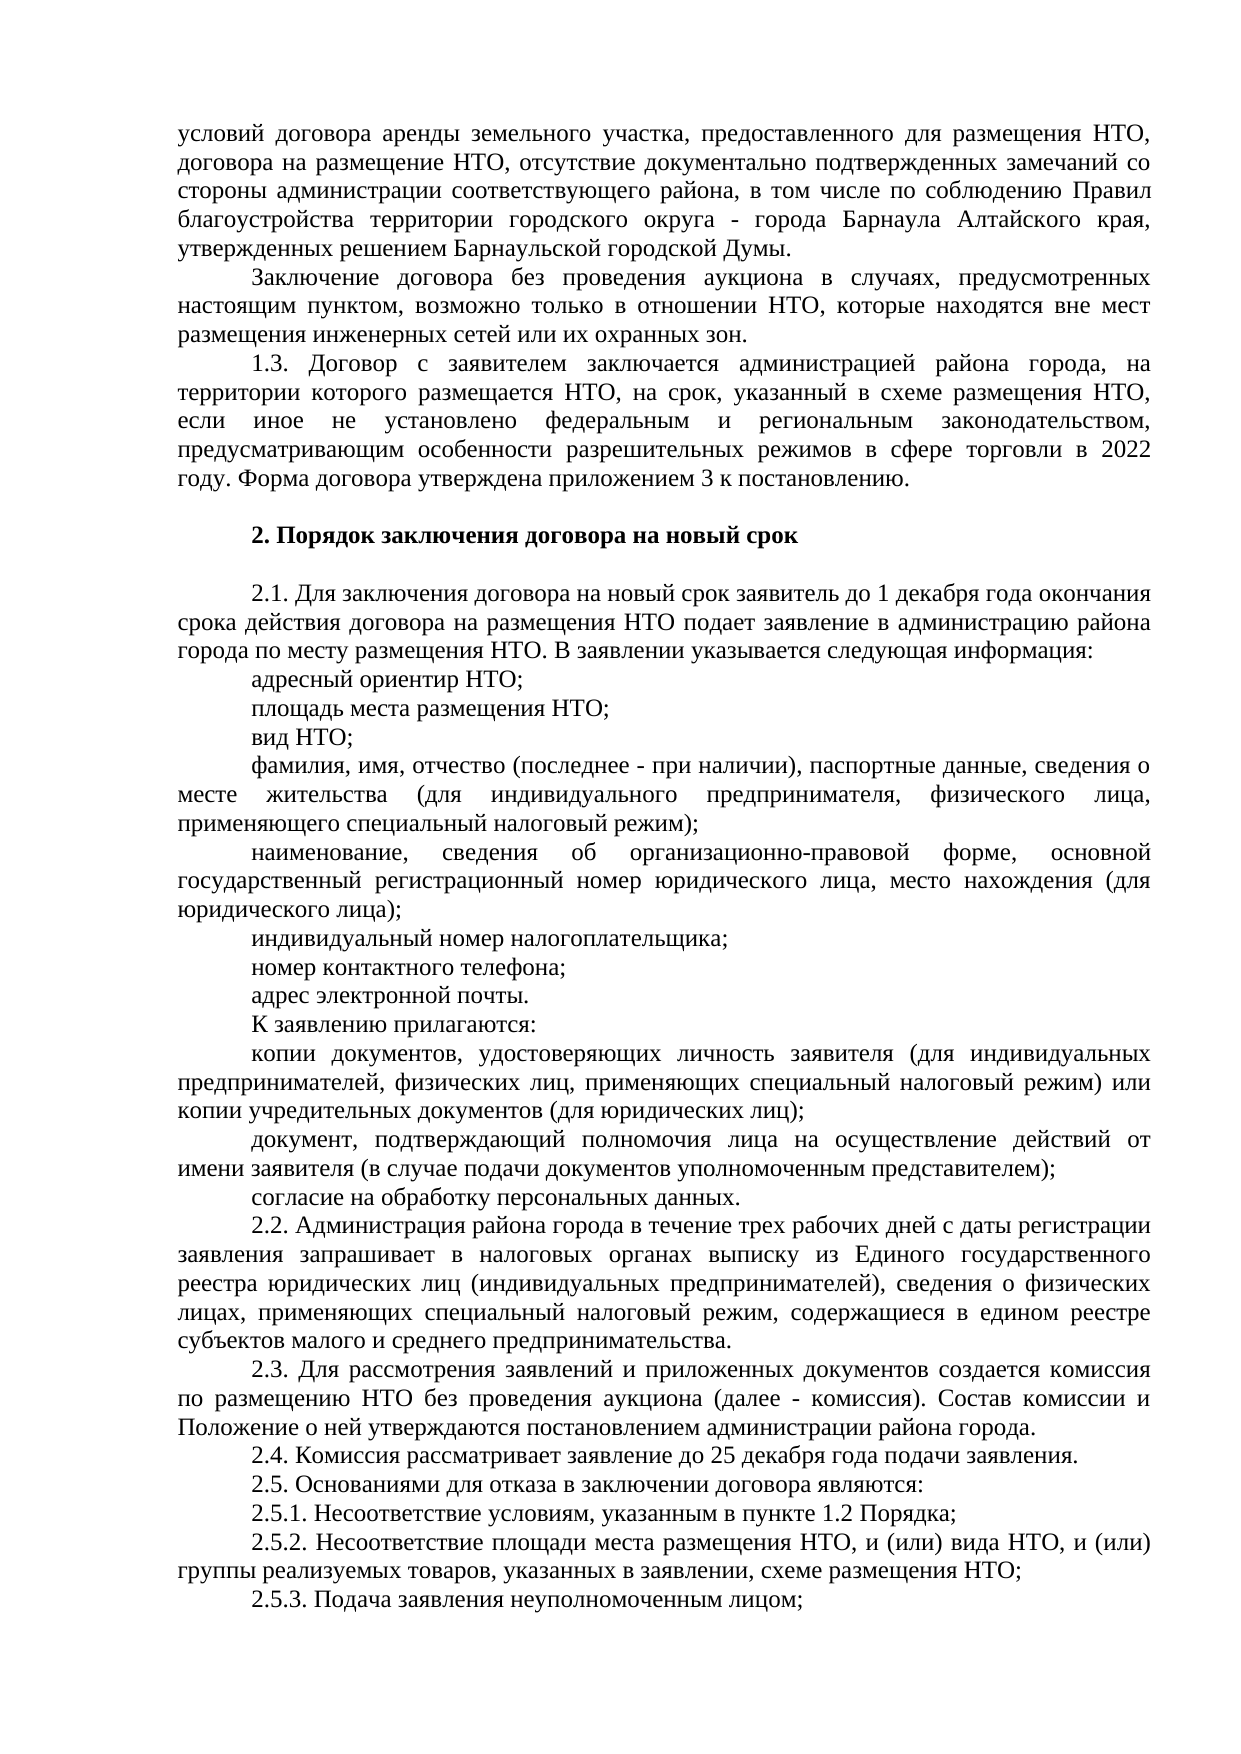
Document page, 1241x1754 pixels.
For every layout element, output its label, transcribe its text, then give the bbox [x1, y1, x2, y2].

text 2.5.3. Подача заявления неуполномоченным лицом; [177, 1584, 1152, 1613]
text К заявлению прилагаются: [177, 1009, 1152, 1038]
text документ, подтверждающий полномочия лица на осуществление действий от имени заявителя (в случае подачи документов уполномоченным представителем); [177, 1124, 1152, 1182]
text 2.4. Комиссия рассматривает заявление до 25 декабря года подачи заявления. [177, 1441, 1152, 1469]
text вид НТО; [177, 722, 1152, 751]
text наименование, сведения об организационно-правовой форме, основной государственный регистрационный номер юридического лица, место нахождения (для юридического лица); [177, 837, 1152, 923]
text индивидуальный номер налогоплательщика; [177, 923, 1152, 952]
text 2.5. Основаниями для отказа в заключении договора являются: [177, 1469, 1152, 1498]
text фамилия, имя, отчество (последнее - при наличии), паспортные данные, сведения о месте жительства (для индивидуального предпринимателя, физического лица, применяющего специальный налоговый режим); [177, 751, 1152, 837]
title 2. Порядок заключения договора на новый срок [177, 521, 1152, 549]
text 1.3. Договор с заявителем заключается администрацией района города, на территории которого размещается НТО, на срок, указанный в схеме размещения НТО, если иное не установлено федеральным и региональным законодательством, предусматривающим особенности разрешительных режимов в сфере торговли в 2022 году. Форма договора утверждена приложением 3 к постановлению. [177, 348, 1152, 492]
text площадь места размещения НТО; [177, 693, 1152, 722]
text 2.5.2. Несоответствие площади места размещения НТО, и (или) вида НТО, и (или) группы реализуемых товаров, указанных в заявлении, схеме размещения НТО; [177, 1527, 1152, 1584]
text копии документов, удостоверяющих личность заявителя (для индивидуальных предпринимателей, физических лиц, применяющих специальный налоговый режим) или копии учредительных документов (для юридических лиц); [177, 1038, 1152, 1124]
text номер контактного телефона; [177, 952, 1152, 981]
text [177, 118, 1152, 262]
text Заключение договора без проведения аукциона в случаях, предусмотренных настоящим пунктом, возможно только в отношении НТО, которые находятся вне мест размещения инженерных сетей или их охранных зон. [177, 262, 1152, 348]
text адрес электронной почты. [177, 981, 1152, 1009]
text согласие на обработку персональных данных. [177, 1182, 1152, 1211]
text 2.1. Для заключения договора на новый срок заявитель до 1 декабря года окончания срока действия договора на размещения НТО подает заявление в администрацию района города по месту размещения НТО. В заявлении указывается следующая информация: [177, 578, 1152, 664]
text 2.3. Для рассмотрения заявлений и приложенных документов создается комиссия по размещению НТО без проведения аукциона (далее - комиссия). Состав комиссии и Положение о ней утверждаются постановлением администрации района города. [177, 1354, 1152, 1441]
text 2.2. Администрация района города в течение трех рабочих дней с даты регистрации заявления запрашивает в налоговых органах выписку из Единого государственного реестра юридических лиц (индивидуальных предпринимателей), сведения о физических лицах, применяющих специальный налоговый режим, содержащиеся в едином реестре субъектов малого и среднего предпринимательства. [177, 1211, 1152, 1354]
text 2.5.1. Несоответствие условиям, указанным в пункте 1.2 Порядка; [177, 1498, 1152, 1527]
text адресный ориентир НТО; [177, 664, 1152, 693]
